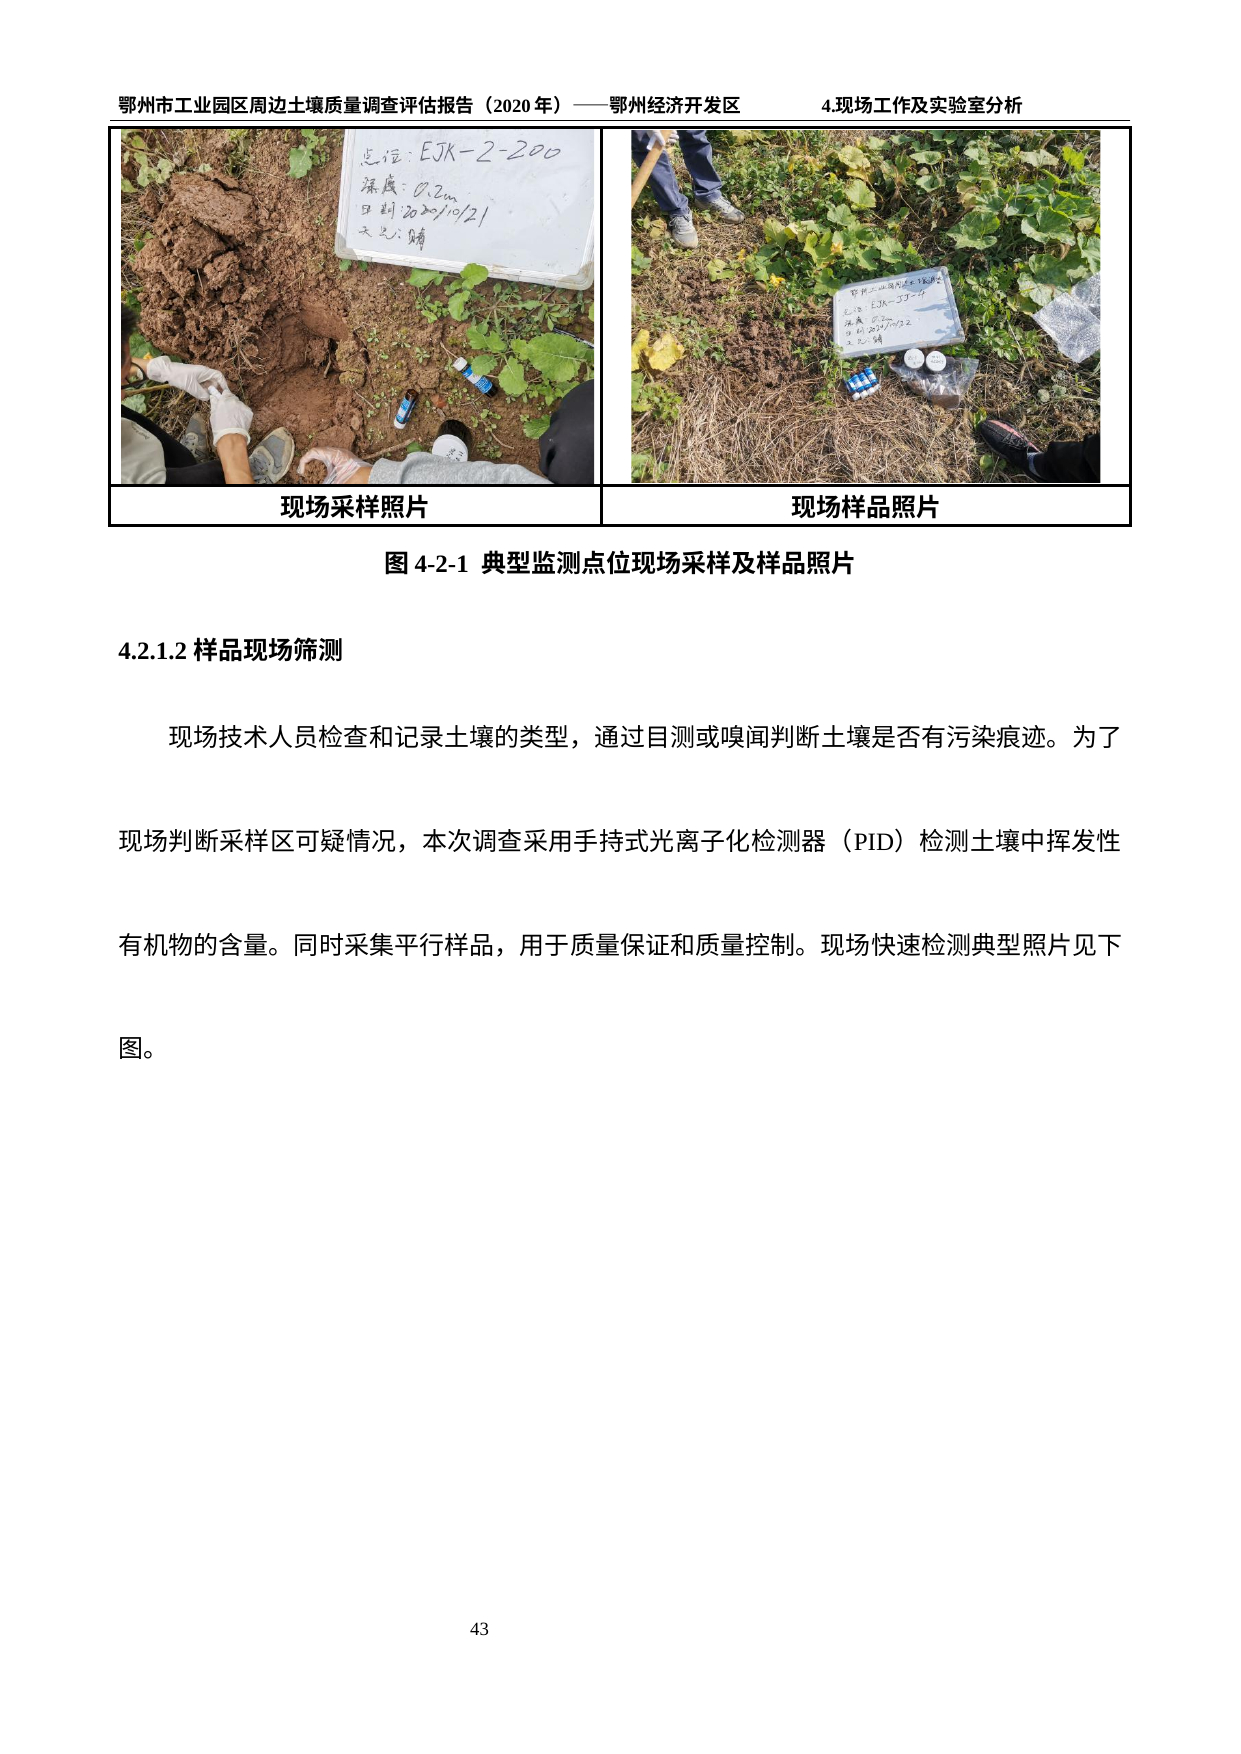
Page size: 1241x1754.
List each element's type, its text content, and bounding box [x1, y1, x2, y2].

table_cell 现场样品照片 [603, 487, 1129, 523]
picture [631, 130, 1101, 483]
subtitle 4.2.1.2 样品现场筛测 [118, 614, 1122, 683]
picture [121, 129, 595, 484]
text 图4-2-1 典型监测点位现场采样及样品照片 [118, 527, 1122, 596]
table_cell 现场采样照片 [111, 487, 600, 523]
text 现场技术人员检查和记录土壤的类型，通过目测或嗅闻判断土壤是否有污染痕迹。为了现场判断采样区可疑情况，本次调查采用手持式光离子化检测器（PID）检测土壤中挥发性有机物的含量。同时采集平行样品，用于质量保证和质量控制。现场快速检测典型照片见下图。 [118, 701, 1122, 1082]
table_header [603, 129, 1129, 484]
table_header [111, 129, 121, 484]
table_header [595, 129, 600, 484]
